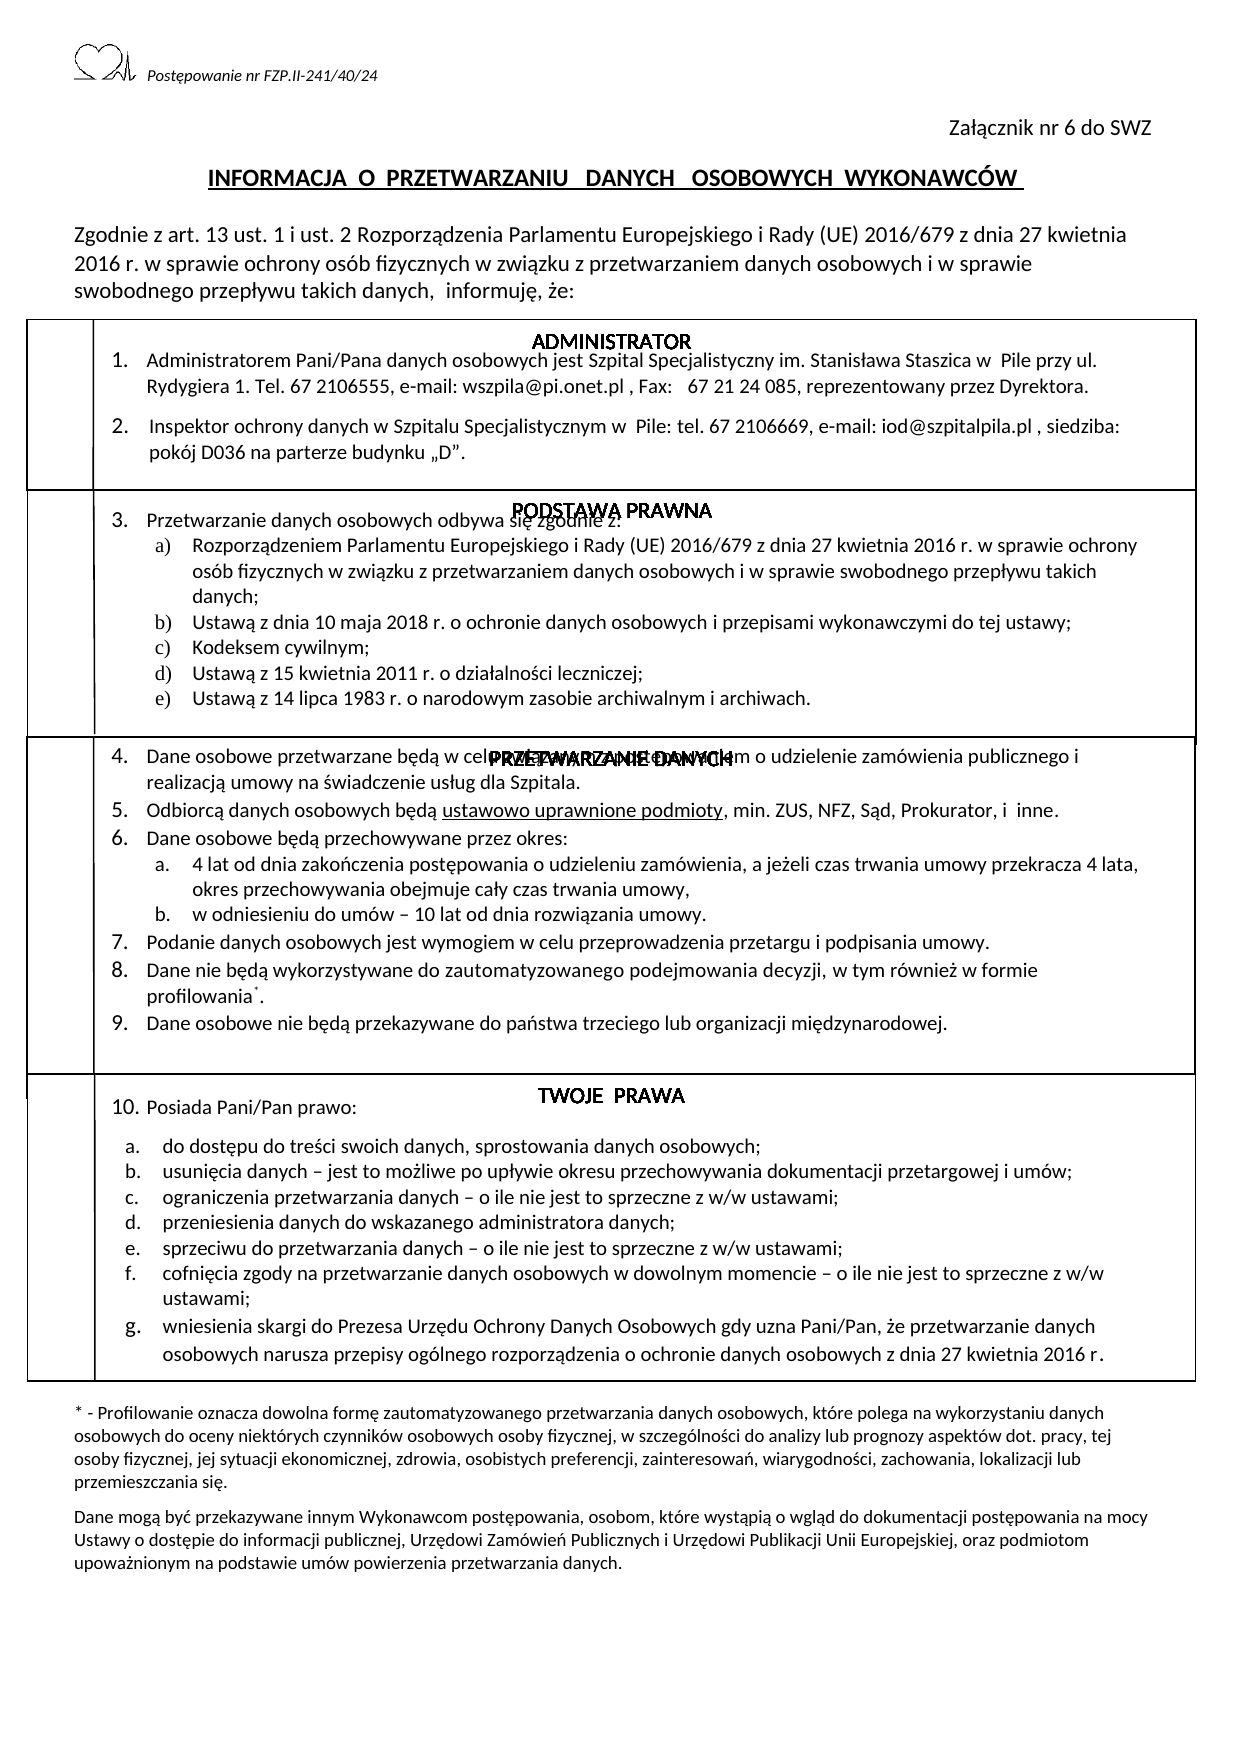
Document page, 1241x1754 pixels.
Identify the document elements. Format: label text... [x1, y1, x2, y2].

list Ustawą z dnia 10 maja 2018 r. o ochronie danych osobowych i przepisami wykonawczymi do tej ustawy; [154, 609, 1152, 634]
text Załącznik nr 6 do SWZ [74, 113, 1152, 141]
list Dane osobowe przetwarzane będą w celu związanym z postępowaniem o udzielenie zamówienia publicznego i realizacją umowy na świadczenie usług dla Szpitala. [111, 741, 1152, 795]
text * - Profilowanie oznacza dowolna formę zautomatyzowanego przetwarzania danych osobowych, które polega na wykorzystaniu danych osobowych do oceny niektórych czynników osobowych osoby fizycznej, w szczególności do analizy lub prognozy aspektów dot. pracy, tej osoby fizycznej, jej sytuacji ekonomicznej, zdrowia, osobistych preferencji, zainteresowań, wiarygodności, zachowania, lokalizacji lub przemieszczania się. [74, 1401, 1152, 1493]
list Dane osobowe nie będą przekazywane do państwa trzeciego lub organizacji międzynarodowej. [111, 1008, 1152, 1036]
list 4 lat od dnia zakończenia postępowania o udzieleniu zamówienia, a jeżeli czas trwania umowy przekracza 4 lata, okres przechowywania obejmuje cały czas trwania umowy, [154, 851, 1152, 902]
list ograniczenia przetwarzania danych – o ile nie jest to sprzeczne z w/w ustawami; [125, 1184, 1152, 1209]
list sprzeciwu do przetwarzania danych – o ile nie jest to sprzeczne z w/w ustawami; [125, 1235, 1152, 1260]
list w odniesieniu do umów – 10 lat od dnia rozwiązania umowy. [154, 902, 1152, 927]
list Inspektor ochrony danych w Szpitalu Specjalistycznym w Pile: tel. 67 2106669, e-mail: iod@szpitalpila.pl , siedziba: pokój D036 na parterze budynku „D”. [111, 411, 1152, 464]
text Zgodnie z art. 13 ust. 1 i ust. 2 Rozporządzenia Parlamentu Europejskiego i Rady (UE) 2016/679 z dnia 27 kwietnia 2016 r. w sprawie ochrony osób fizycznych w związku z przetwarzaniem danych osobowych i w sprawie swobodnego przepływu takich danych, informuję, że: [74, 221, 1152, 305]
list Administratorem Pani/Pana danych osobowych jest Szpital Specjalistyczny im. Stanisława Staszica w Pile przy ul. Rydygiera 1. Tel. 67 2106555, e-mail: wszpila@pi.onet.pl , Fax: 67 21 24 085, reprezentowany przez Dyrektora. [111, 345, 1152, 398]
list przeniesienia danych do wskazanego administratora danych; [125, 1209, 1152, 1235]
list Dane osobowe będą przechowywane przez okres: [111, 823, 1152, 851]
list Dane nie będą wykorzystywane do zautomatyzowanego podejmowania decyzji, w tym również w formie profilowania*. [111, 955, 1152, 1008]
list Ustawą z 15 kwietnia 2011 r. o działalności leczniczej; [154, 660, 1152, 685]
text Dane mogą być przekazywane innym Wykonawcom postępowania, osobom, które wystąpią o wgląd do dokumentacji postępowania na mocy Ustawy o dostępie do informacji publicznej, Urzędowi Zamówień Publicznych i Urzędowi Publikacji Unii Europejskiej, oraz podmiotom upoważnionym na podstawie umów powierzenia przetwarzania danych. [74, 1505, 1152, 1574]
picture [73, 44, 137, 81]
list Posiada Pani/Pan prawo: [111, 1092, 1152, 1121]
list Przetwarzanie danych osobowych odbywa się zgodnie z: [111, 505, 1152, 533]
list Kodeksem cywilnym; [154, 634, 1152, 660]
list usunięcia danych – jest to możliwe po upływie okresu przechowywania dokumentacji przetargowej i umów; [125, 1158, 1152, 1184]
list Ustawą z 14 lipca 1983 r. o narodowym zasobie archiwalnym i archiwach. [155, 685, 1152, 711]
list do dostępu do treści swoich danych, sprostowania danych osobowych; [125, 1133, 1152, 1158]
list wniesienia skargi do Prezesa Urzędu Ochrony Danych Osobowych gdy uzna Pani/Pan, że przetwarzanie danych osobowych narusza przepisy ogólnego rozporządzenia o ochronie danych osobowych z dnia 27 kwietnia 2016 r. [125, 1311, 1152, 1367]
list Rozporządzeniem Parlamentu Europejskiego i Rady (UE) 2016/679 z dnia 27 kwietnia 2016 r. w sprawie ochrony osób fizycznych w związku z przetwarzaniem danych osobowych i w sprawie swobodnego przepływu takich danych; [155, 533, 1152, 609]
list Podanie danych osobowych jest wymogiem w celu przeprowadzenia przetargu i podpisania umowy. [111, 927, 1152, 955]
list cofnięcia zgody na przetwarzanie danych osobowych w dowolnym momencie – o ile nie jest to sprzeczne z w/w ustawami; [125, 1260, 1152, 1311]
list Odbiorcą danych osobowych będą ustawowo uprawnione podmioty, min. ZUS, NFZ, Sąd, Prokurator, i inne. [111, 795, 1152, 823]
text INFORMACJA O PRZETWARZANIU DANYCH OSOBOWYCH WYKONAWCÓW [74, 162, 1152, 193]
